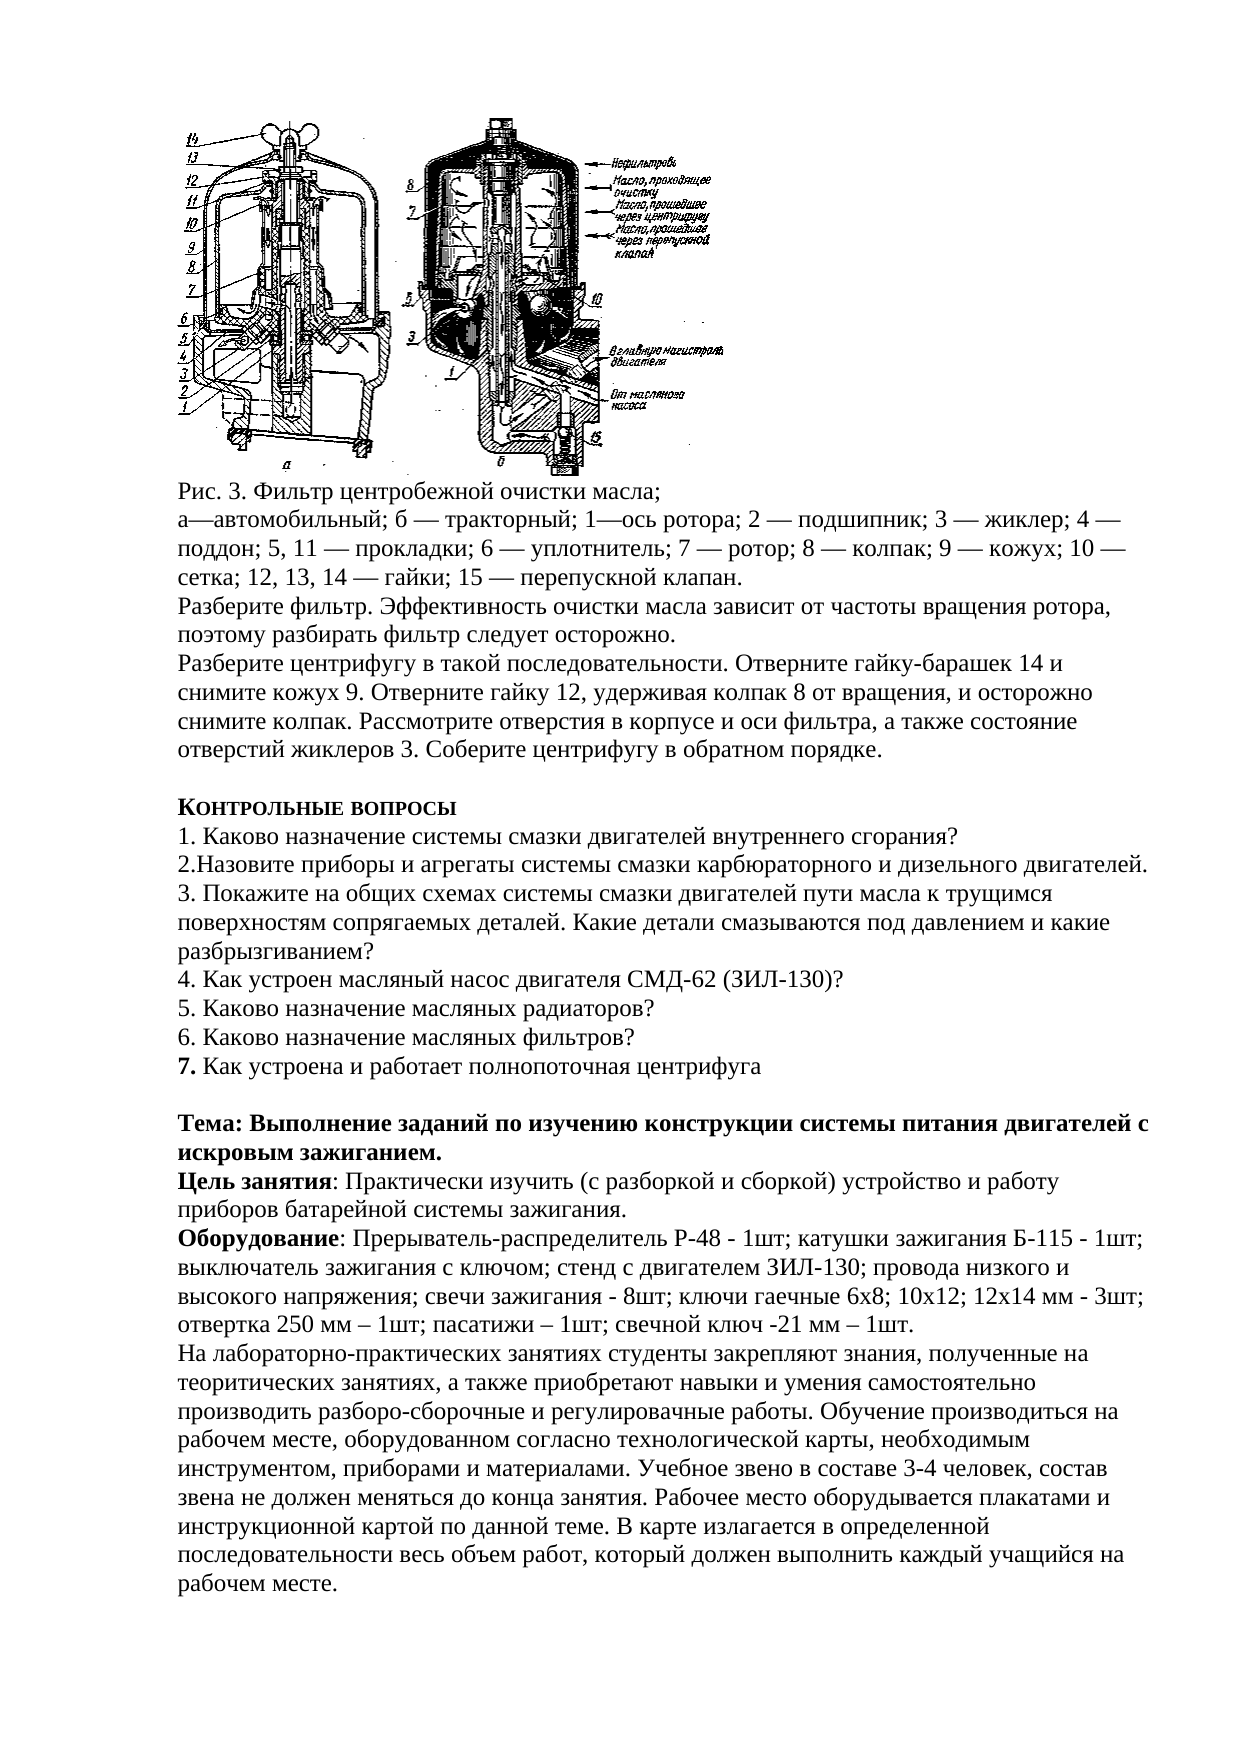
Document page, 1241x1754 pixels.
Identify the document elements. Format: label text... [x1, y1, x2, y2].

text Цель занятия: Практически изучить (с разборкой и сборкой) устройство и работу приборов батарейной системы зажигания. [177, 1166, 1152, 1223]
text Рис. 3. Фильтр центробежной очистки масла; [177, 476, 1152, 504]
text 5. Каково назначение масляных радиаторов? [177, 993, 1152, 1022]
text Разберите центрифугу в такой последовательности. Отверните гайку-барашек 14 и снимите кожух 9. Отверните гайку 12, удерживая колпак 8 от вращения, и осторожно снимите колпак. Рассмотрите отверстия в корпусе и оси фильтра, а также состояние отверстий жиклеров 3. Соберите центрифугу в обратном порядке. [177, 648, 1152, 763]
text Разберите фильтр. Эффективность очистки масла зависит от частоты вращения ротора, поэтому разбирать фильтр следует осторожно. [177, 591, 1152, 648]
text 6. Каково назначение масляных фильтров? [177, 1022, 1152, 1051]
text 1. Каково назначение системы смазки двигателей внутреннего сгорания? [177, 821, 1152, 849]
text Тема: Выполнение заданий по изучению конструкции системы питания двигателей с искровым зажиганием. [177, 1108, 1152, 1166]
text На лабораторно-практических занятиях студенты закрепляют знания, полученные на теоритических занятиях, а также приобретают навыки и умения самостоятельно производить разборо-сборочные и регулировачные работы. Обучение производиться на рабочем месте, оборудованном согласно технологической карты, необходимым инструментом, приборами и материалами. Учебное звено в составе 3-4 человек, состав звена не должен меняться до конца занятия. Рабочее место оборудывается плакатами и инструкционной картой по данной теме. В карте излагается в определенной последовательности весь объем работ, который должен выполнить каждый учащийся на рабочем месте. [177, 1338, 1152, 1597]
text 3. Покажите на общих схемах системы смазки двигателей пути масла к трущимся поверхностям сопрягаемых деталей. Какие детали смазываются под давлением и какие разбрызгиванием? [177, 878, 1152, 964]
text 7. Как устроена и работает полнопоточная центрифуга [177, 1051, 1152, 1079]
text Контрольные вопросы [177, 792, 1152, 821]
text Оборудование: Прерыватель-распределитель Р-48 - 1шт; катушки зажигания Б-115 - 1шт; выключатель зажигания с ключом; стенд с двигателем ЗИЛ-130; провода низкого и высокого напряжения; свечи зажигания - 8шт; ключи гаечные 6х8; 10х12; 12х14 мм - 3шт; отвертка 250 мм – 1шт; пасатижи – 1шт; свечной ключ -21 мм – 1шт. [177, 1223, 1152, 1338]
text 2.Назовите приборы и агрегаты системы смазки карбюраторного и дизельного двигателей. [177, 849, 1152, 878]
picture [177, 118, 724, 476]
text а—автомобильный; б — тракторный; 1—ось ротора; 2 — подшипник; 3 — жиклер; 4 — поддон; 5, 11 — прокладки; 6 — уплотнитель; 7 — ротор; 8 — колпак; 9 — кожух; 10 — сетка; 12, 13, 14 — гайки; 15 — перепускной клапан. [177, 504, 1152, 591]
text 4. Как устроен масляный насос двигателя СМД-62 (ЗИЛ-130)? [177, 964, 1152, 993]
